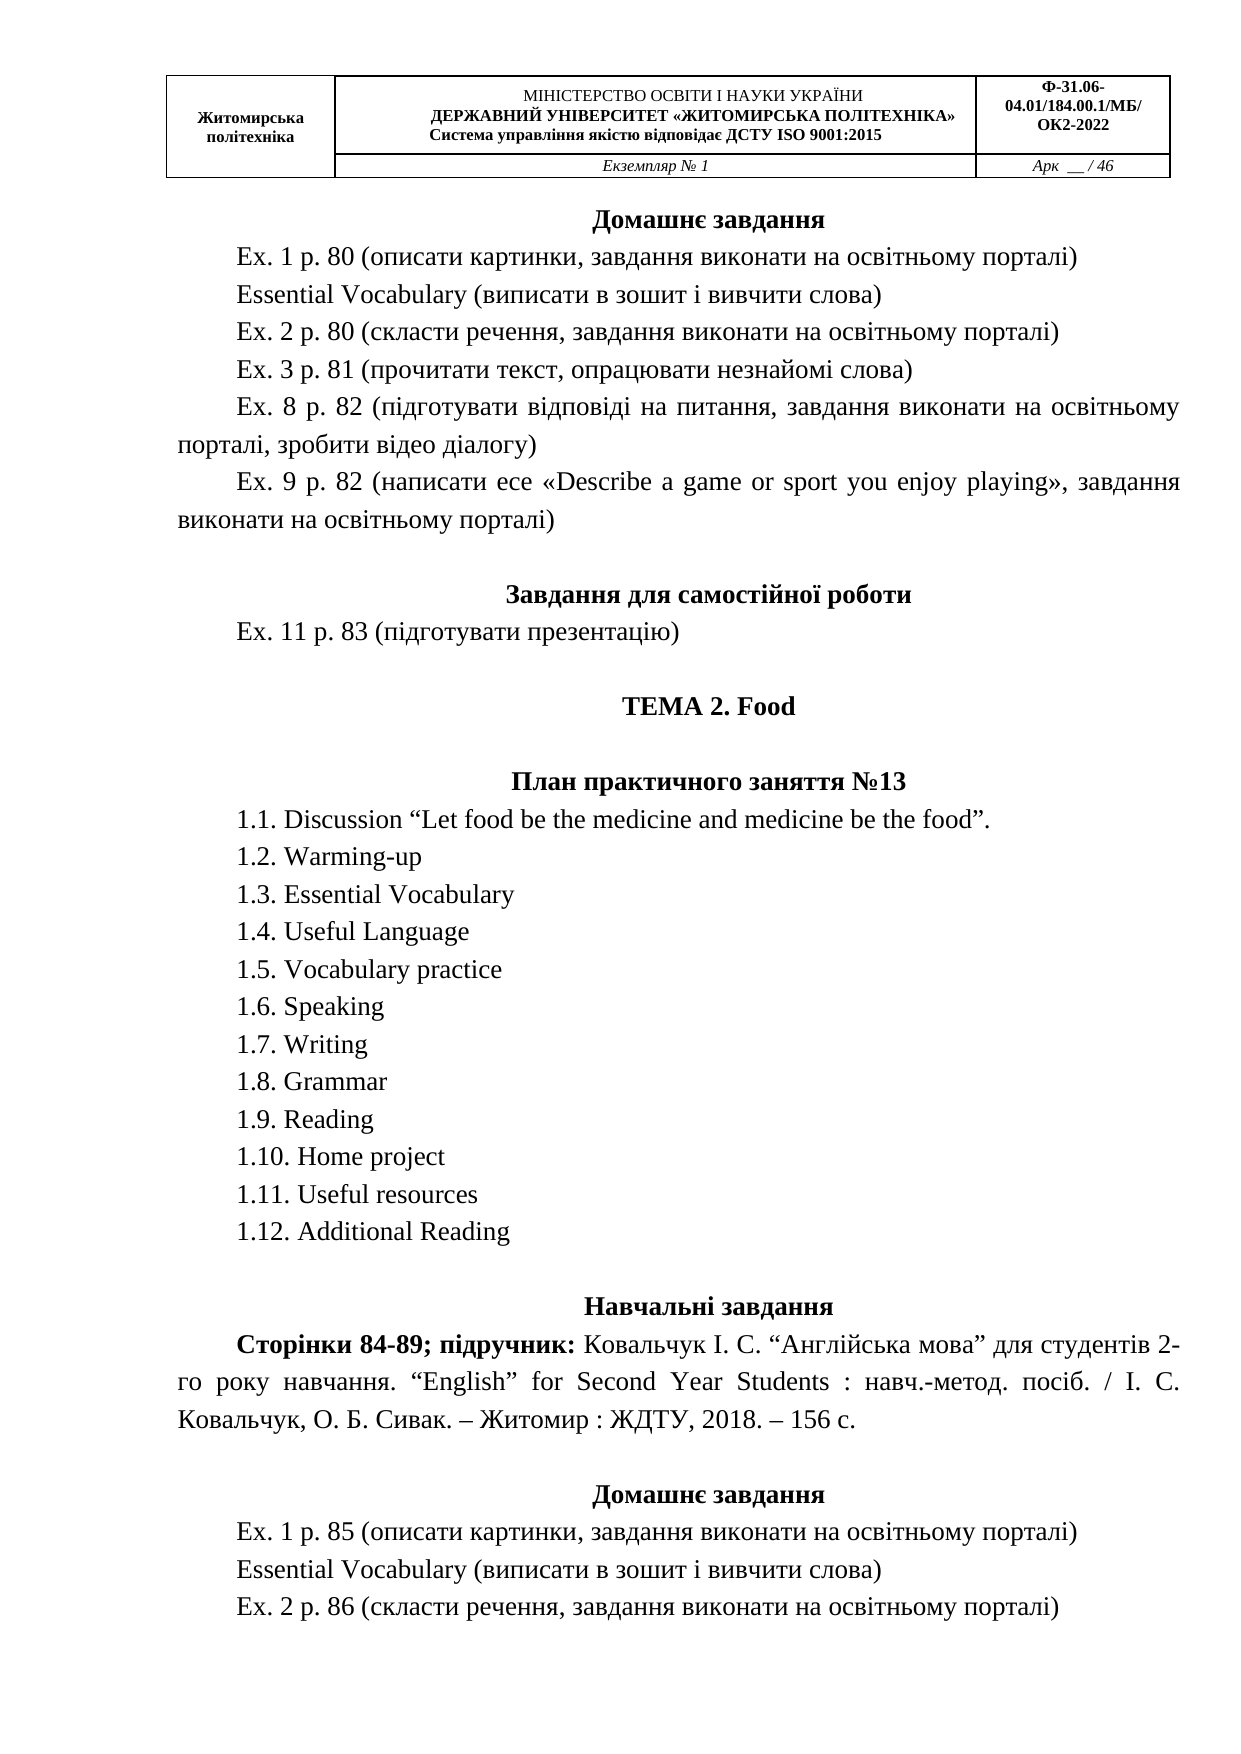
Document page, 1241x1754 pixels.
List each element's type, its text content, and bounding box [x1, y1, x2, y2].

text Завдання для самостійної роботи [177, 571, 1181, 609]
text 1.1. Discussion “Let food be the medicine and medicine be the food”. [177, 796, 1181, 834]
text Ex. 2 p. 86 (скласти речення, завдання виконати на освітньому порталі) [177, 1584, 1181, 1621]
text Ex. 1 p. 80 (описати картинки, завдання виконати на освітньому порталі) [177, 234, 1181, 271]
text 1.12. Additional Reading [177, 1209, 1181, 1246]
text Essential Vocabulary (виписати в зошит і вивчити слова) [177, 271, 1181, 309]
text ТЕМА 2. Food [177, 684, 1181, 721]
text План практичного заняття №13 [177, 759, 1181, 796]
text 1.11. Useful resources [177, 1171, 1181, 1209]
text 1.8. Grammar [177, 1059, 1181, 1096]
text Домашнє завдання [177, 1471, 1181, 1509]
text Сторінки 84-89; підручник: Ковальчук І. С. “Англійська мова” для студентів 2-го року навчання. “English” for Second Year Students : навч.-метод. посіб. / І. С. Ковальчук, О. Б. Сивак. – Житомир : ЖДТУ, 2018. – 156 с. [177, 1396, 1181, 1434]
text 1.4. Useful Language [177, 909, 1181, 946]
text Сторінки 84-89; підручник: Ковальчук І. С. “Англійська мова” для студентів 2-го року навчання. “English” for Second Year Students : навч.-метод. посіб. / І. С. Ковальчук, О. Б. Сивак. – Житомир : ЖДТУ, 2018. – 156 с. [177, 1321, 1181, 1365]
text 1.2. Warming-up [177, 834, 1181, 871]
text Ex. 9 p. 82 (написати есе «Describe a game or sport you enjoy playing», завдання виконати на освітньому порталі) [177, 459, 1181, 534]
text Навчальні завдання [177, 1284, 1181, 1321]
text Ex. 11 p. 83 (підготувати презентацію) [177, 609, 1181, 646]
text Ex. 2 p. 80 (скласти речення, завдання виконати на освітньому порталі) [177, 309, 1181, 346]
text Ex. 3 p. 81 (прочитати текст, опрацювати незнайомі слова) [177, 346, 1181, 384]
text 1.10. Home project [177, 1134, 1181, 1171]
text Ex. 8 p. 82 (підготувати відповіді на питання, завдання виконати на освітньому порталі, зробити відео діалогу) [177, 384, 1181, 459]
text 1.5. Vocabulary practice [177, 946, 1181, 984]
text 1.3. Essential Vocabulary [177, 871, 1181, 909]
text Ex. 1 p. 85 (описати картинки, завдання виконати на освітньому порталі) [177, 1509, 1181, 1546]
text 1.9. [177, 1096, 1181, 1134]
text Домашнє завдання [177, 196, 1181, 234]
text 1.6. Speaking [177, 984, 1181, 1021]
text 1.7. Writing [177, 1021, 1181, 1059]
text Essential Vocabulary (виписати в зошит і вивчити слова) [177, 1546, 1181, 1584]
